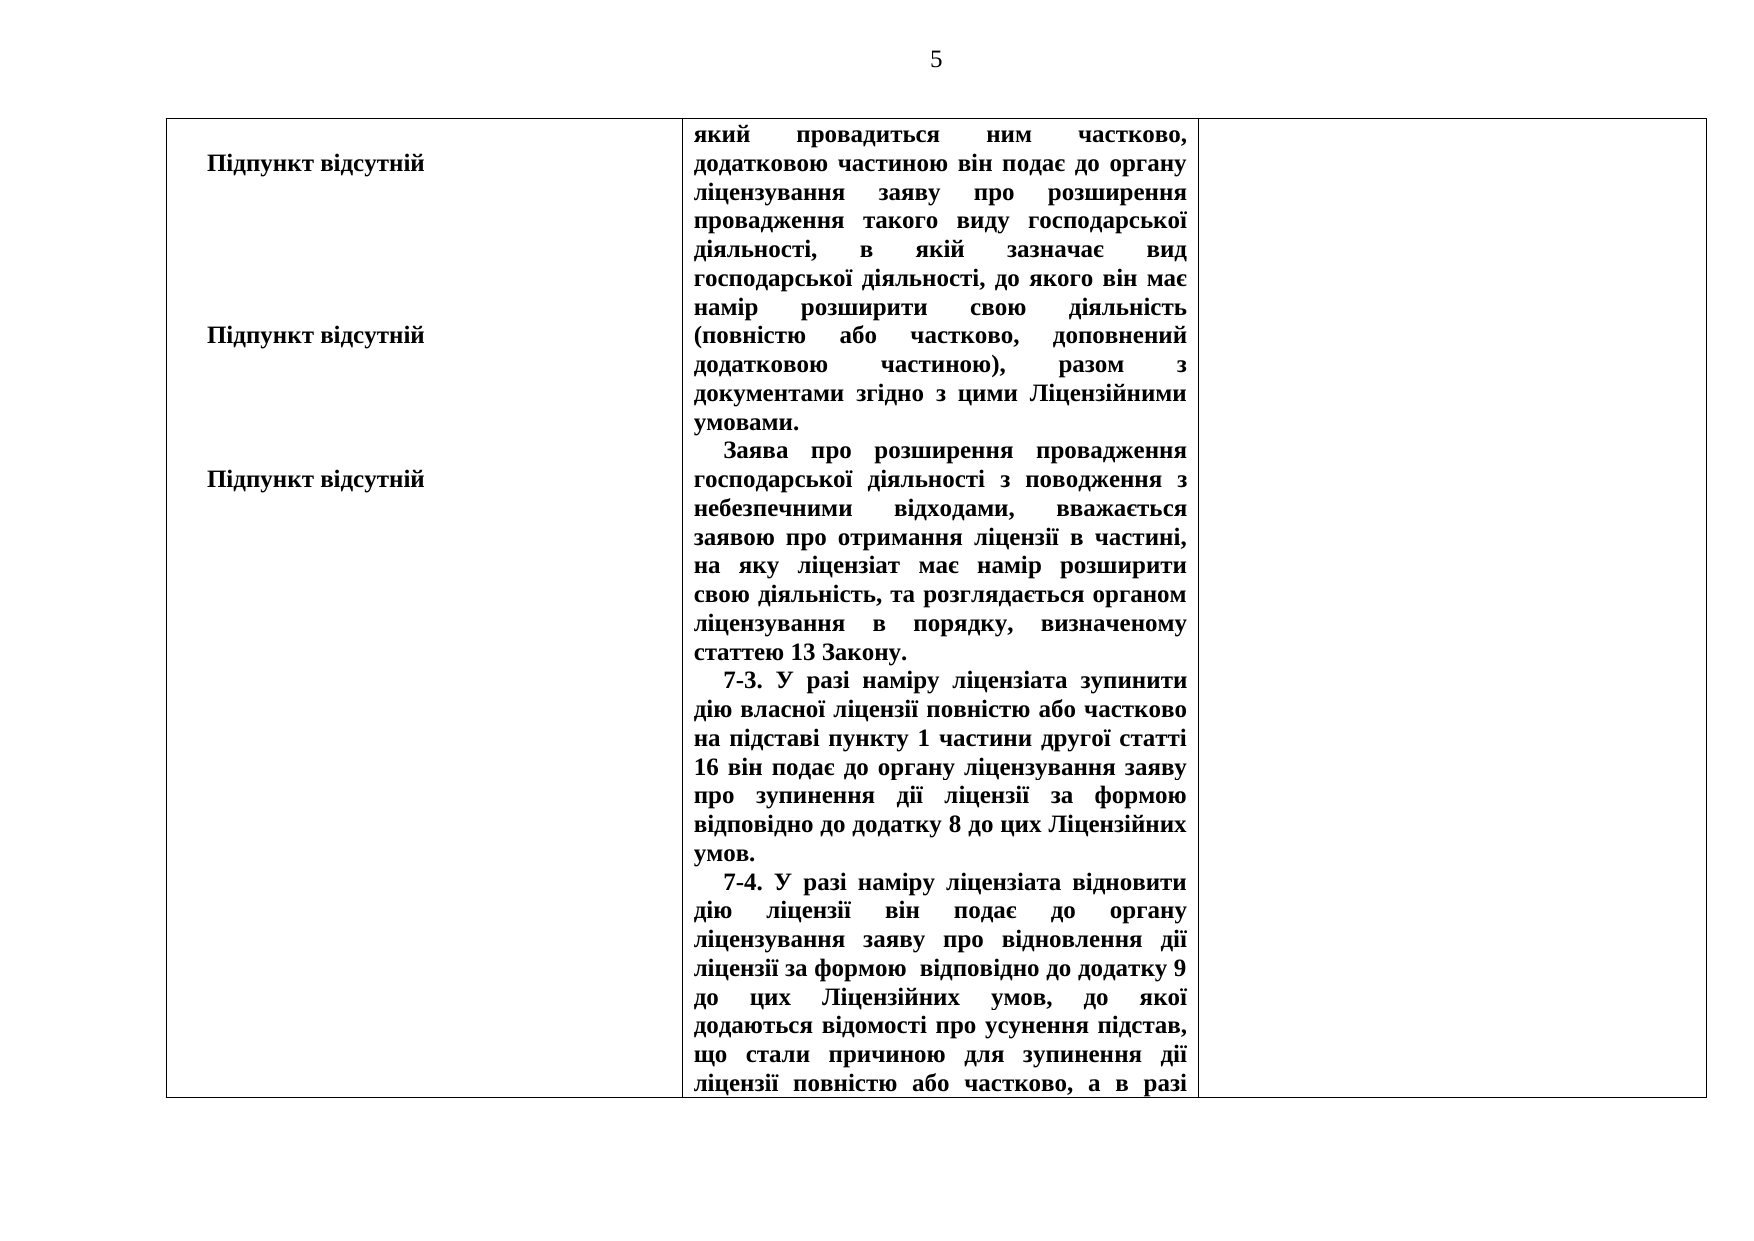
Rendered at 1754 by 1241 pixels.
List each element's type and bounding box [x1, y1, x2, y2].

table_cell [1199, 119, 1706, 1097]
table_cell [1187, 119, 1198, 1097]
table_cell [167, 119, 682, 1097]
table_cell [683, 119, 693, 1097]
